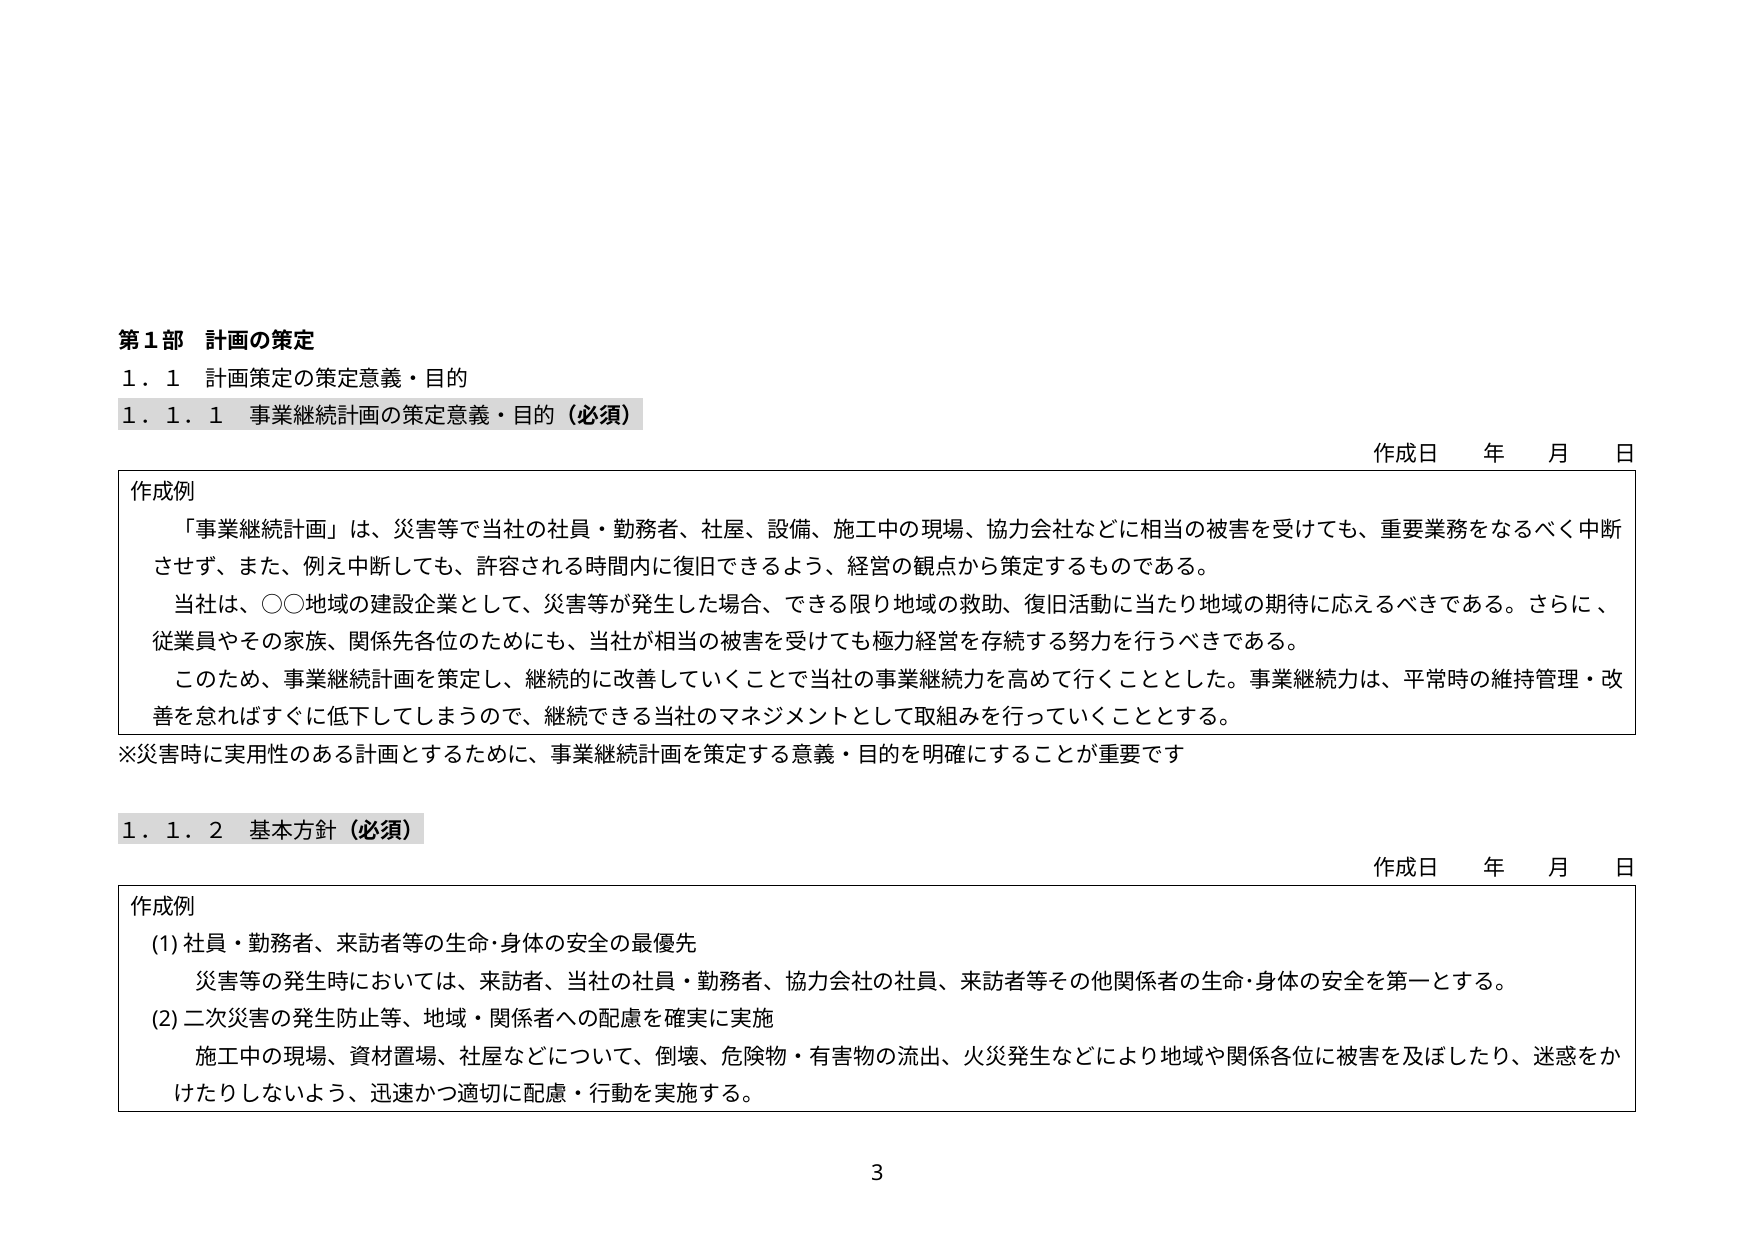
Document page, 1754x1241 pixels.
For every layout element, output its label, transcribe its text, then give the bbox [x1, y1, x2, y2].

text １．１．２ 基本方針（必須） [118, 810, 1636, 847]
text 作成日 年 月 日 [118, 847, 1636, 885]
text １．１ 計画策定の策定意義・目的 [118, 358, 1636, 395]
text ※災害時に実用性のある計画とするために、事業継続計画を策定する意義・目的を明確にすることが重要です [118, 735, 1636, 772]
text 作成日 年 月 日 [118, 433, 1636, 470]
text 第１部 計画の策定 [118, 320, 1636, 358]
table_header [119, 886, 1635, 1111]
table_header 作成例 「事業継続計画」は、災害等で当社の社員・勤務者、社屋、設備、施工中の現場、協力会社などに相当の被害を受けても、重要業務をなるべく中断させず、また、例え中断しても、許容される時間内に復旧できるよう、経営の観点から策定するものである。 当社は、○○地域の建設企業として、災害等が発生した場合、できる限り地域の救助、復旧活動に当たり地域の期待に応えるべきである。さらに 、従業員やその家族、関係先各位のためにも、当社が相当の被害を受けても極力経営を存続する努力を行うべきである。 このため、事業継続計画を策定し、継続的に改善していくことで当社の事業継続力を高めて行くこととした。事業継続力は、平常時の維持管理・改善を怠ればすぐに低下してしまうので、継続できる当社のマネジメントとして取組みを行っていくこととする。 [119, 471, 1635, 734]
text １．１．１ 事業継続計画の策定意義・目的（必須） [118, 395, 1636, 433]
